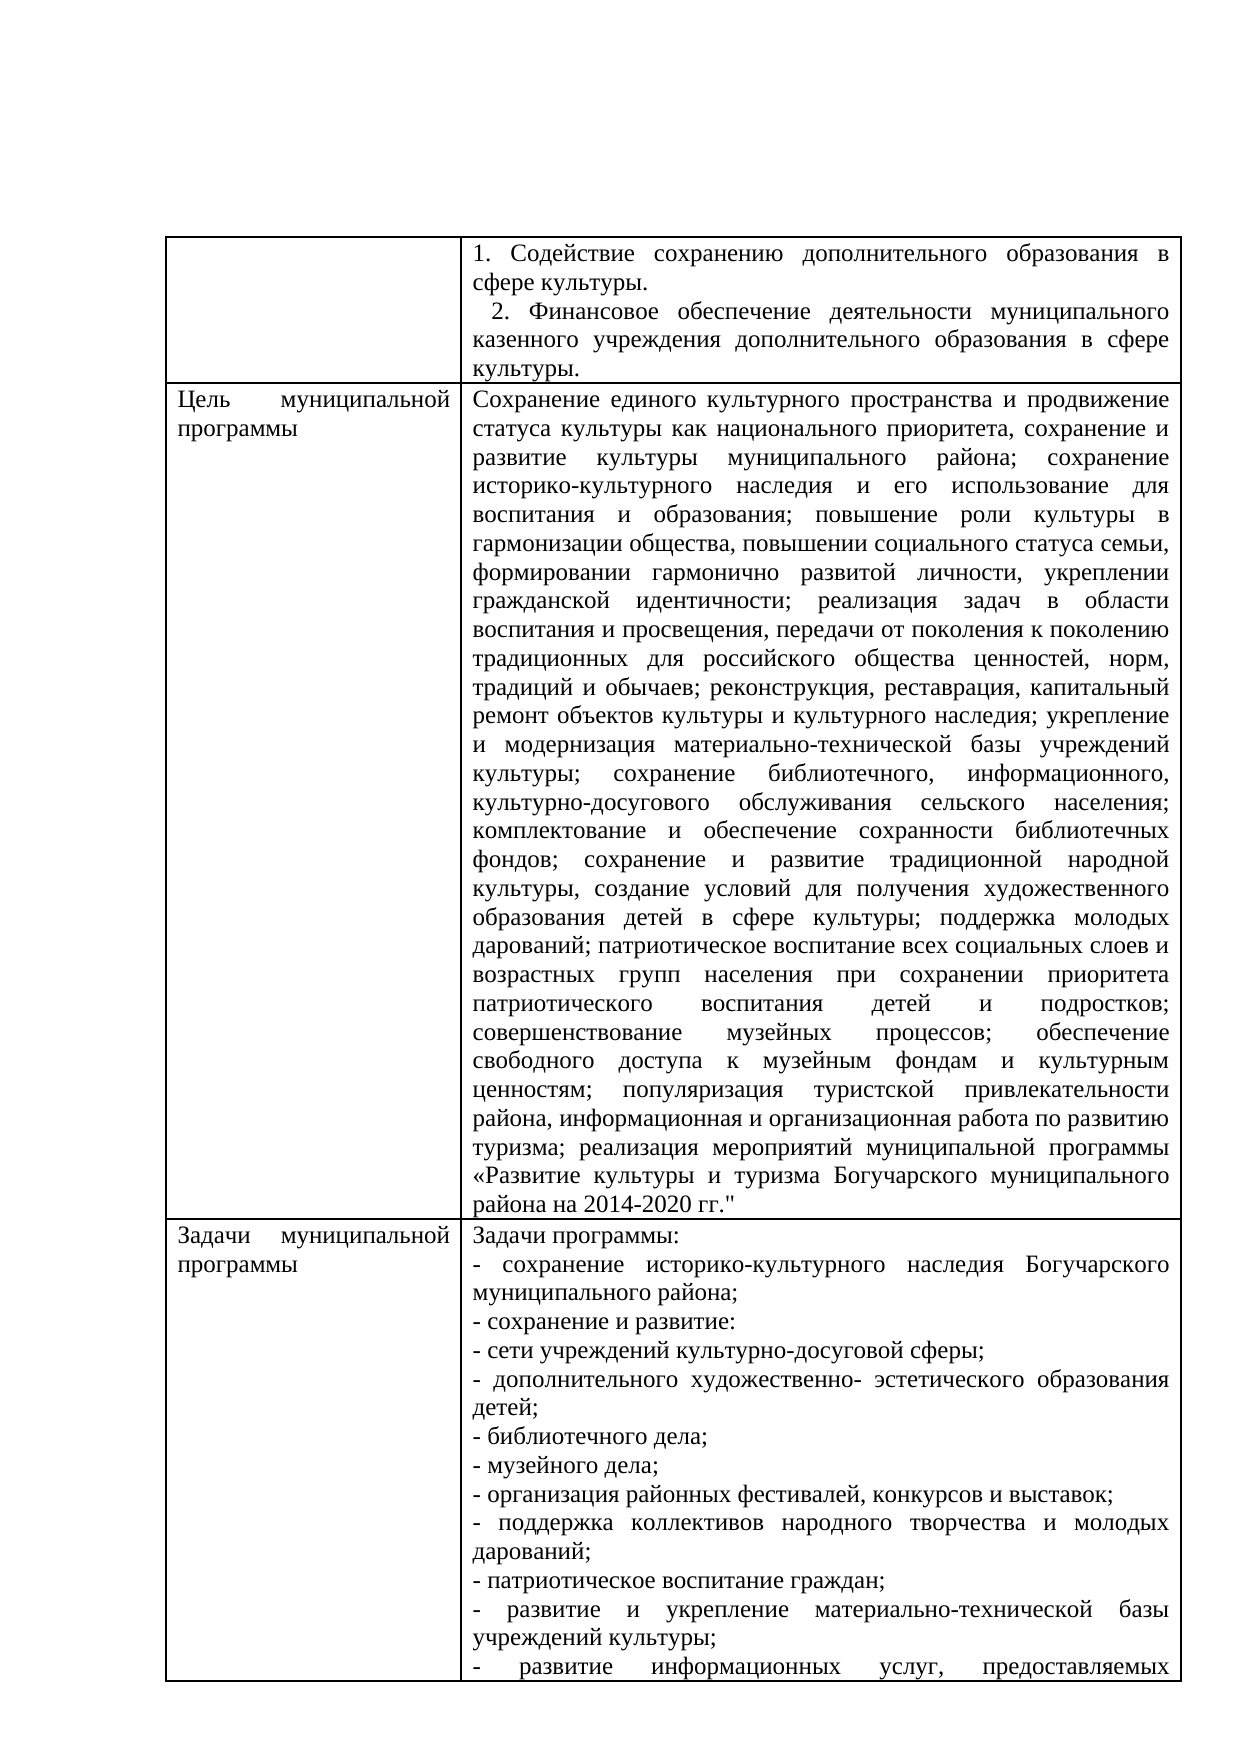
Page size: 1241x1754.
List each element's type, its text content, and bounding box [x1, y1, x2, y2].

table_cell Цель муниципальной программы [167, 384, 460, 1218]
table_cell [167, 238, 460, 382]
table_cell Сохранение единого культурного пространства и продвижение статуса культуры как национального приоритета, сохранение и развитие культуры муниципального района; сохранение историко-культурного наследия и его использование для воспитания и образования; повышение роли культуры в гармонизации общества, повышении социального статуса семьи, формировании гармонично развитой личности, укреплении гражданской идентичности; реализация задач в области воспитания и просвещения, передачи от поколения к поколению традиционных для российского общества ценностей, норм, традиций и обычаев; реконструкция, реставрация, капитальный ремонт объектов культуры и культурного наследия; укрепление и модернизация материально-технической базы учреждений культуры; сохранение библиотечного, информационного, культурно-досугового обслуживания сельского населения; комплектование и обеспечение сохранности библиотечных фондов; сохранение и развитие традиционной народной культуры, создание условий для получения художественного образования детей в сфере культуры; поддержка молодых дарований; патриотическое воспитание всех социальных слоев и возрастных групп населения при сохранении приоритета патриотического воспитания детей и подростков; совершенствование музейных процессов; обеспечение свободного доступа к музейным фондам и культурным ценностям; популяризация туристской привлекательности района, информационная и организационная работа по развитию туризма; реализация мероприятий муниципальной программы «Развитие культуры и туризма Богучарского муниципального района на 2014-2020 гг." [462, 384, 1180, 1218]
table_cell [462, 1220, 1180, 1680]
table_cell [167, 1220, 460, 1680]
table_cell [462, 238, 1180, 382]
